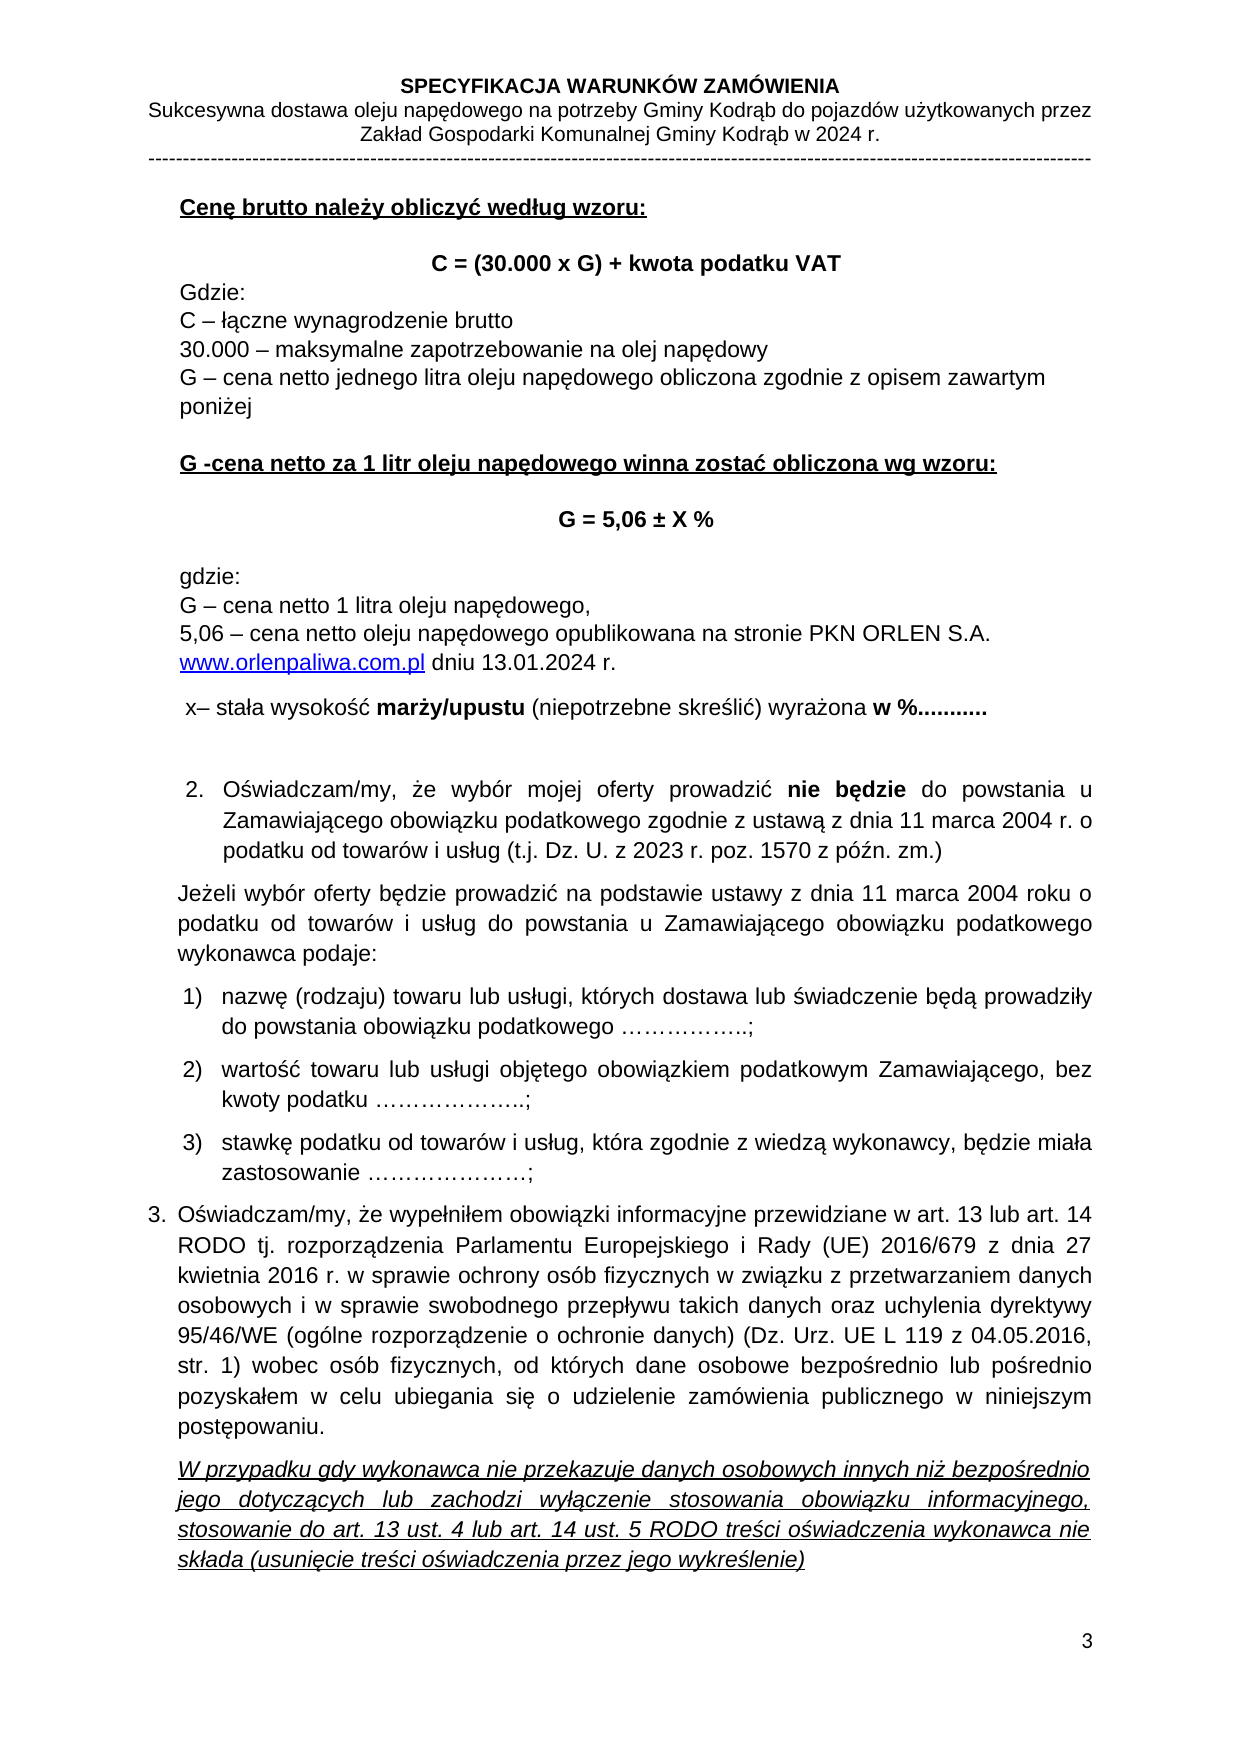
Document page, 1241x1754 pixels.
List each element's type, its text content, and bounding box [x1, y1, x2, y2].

list 30.000 – maksymalne zapotrzebowanie na olej napędowy [179, 336, 1093, 362]
list gdzie: [179, 563, 1093, 589]
list C – łączne wynagrodzenie brutto [179, 307, 1093, 334]
list Cenę brutto należy obliczyć według wzoru: [179, 193, 1093, 220]
list Gdzie: [179, 279, 1093, 305]
list Oświadczam/my, że wybór mojej oferty prowadzić nie będzie do powstania u Zamawiającego obowiązku podatkowego zgodnie z ustawą z dnia 11 marca 2004 r. o podatku od towarów i usług (t.j. Dz. U. z 2023 r. poz. 1570 z późn. zm.) [185, 776, 1093, 863]
list wartość towaru lub usługi objętego obowiązkiem podatkowym Zamawiającego, bez kwoty podatku ………………..; [203, 1056, 1093, 1112]
text x– stała wysokość marży/upustu (niepotrzebne skreślić) wyrażona w %........... [185, 694, 1093, 720]
text Jeżeli wybór oferty będzie prowadzić na podstawie ustawy z dnia 11 marca 2004 roku o podatku od towarów i usług do powstania u Zamawiającego obowiązku podatkowego wykonawca podaje: [177, 879, 1093, 966]
list 5,06 – cena netto oleju napędowego opublikowana na stronie PKN ORLEN S.A. www.orlenpaliwa.com.pl dniu 13.01.2024 r. [179, 620, 1093, 675]
list Oświadczam/my, że wypełniłem obowiązki informacyjne przewidziane w art. 13 lub art. 14 RODO tj. rozporządzenia Parlamentu Europejskiego i Rady (UE) 2016/679 z dnia 27 kwietnia 2016 r. w sprawie ochrony osób fizycznych w związku z przetwarzaniem danych osobowych i w sprawie swobodnego przepływu takich danych oraz uchylenia dyrektywy 95/46/WE (ogólne rozporządzenie o ochronie danych) (Dz. Urz. UE L 119 z 04.05.2016, str. 1) wobec osób fizycznych, od których dane osobowe bezpośrednio lub pośrednio pozyskałem w celu ubiegania się o udzielenie zamówienia publicznego w niniejszym postępowaniu. [148, 1201, 1093, 1439]
list G – cena netto 1 litra oleju napędowego, [179, 592, 1093, 618]
list C = (30.000 x G) + kwota podatku VAT [179, 250, 1093, 277]
text W przypadku gdy wykonawca nie przekazuje danych osobowych innych niż bezpośrednio jego dotyczących lub zachodzi wyłączenie stosowania obowiązku informacyjnego, stosowanie do art. 13 ust. 4 lub art. 14 ust. 5 RODO treści oświadczenia wykonawca nie składa (usunięcie treści oświadczenia przez jego wykreślenie) [177, 1456, 1093, 1572]
list G = 5,06 ± X % [179, 506, 1093, 533]
list G – cena netto jednego litra oleju napędowego obliczona zgodnie z opisem zawartym poniżej [179, 364, 1093, 419]
list G -cena netto za 1 litr oleju napędowego winna zostać obliczona wg wzoru: [179, 449, 1093, 476]
list nazwę (rodzaju) towaru lub usługi, których dostawa lub świadczenie będą prowadziły do powstania obowiązku podatkowego ……………..; [203, 983, 1093, 1039]
list stawkę podatku od towarów i usług, która zgodnie z wiedzą wykonawcy, będzie miała zastosowanie …………………; [203, 1128, 1093, 1185]
